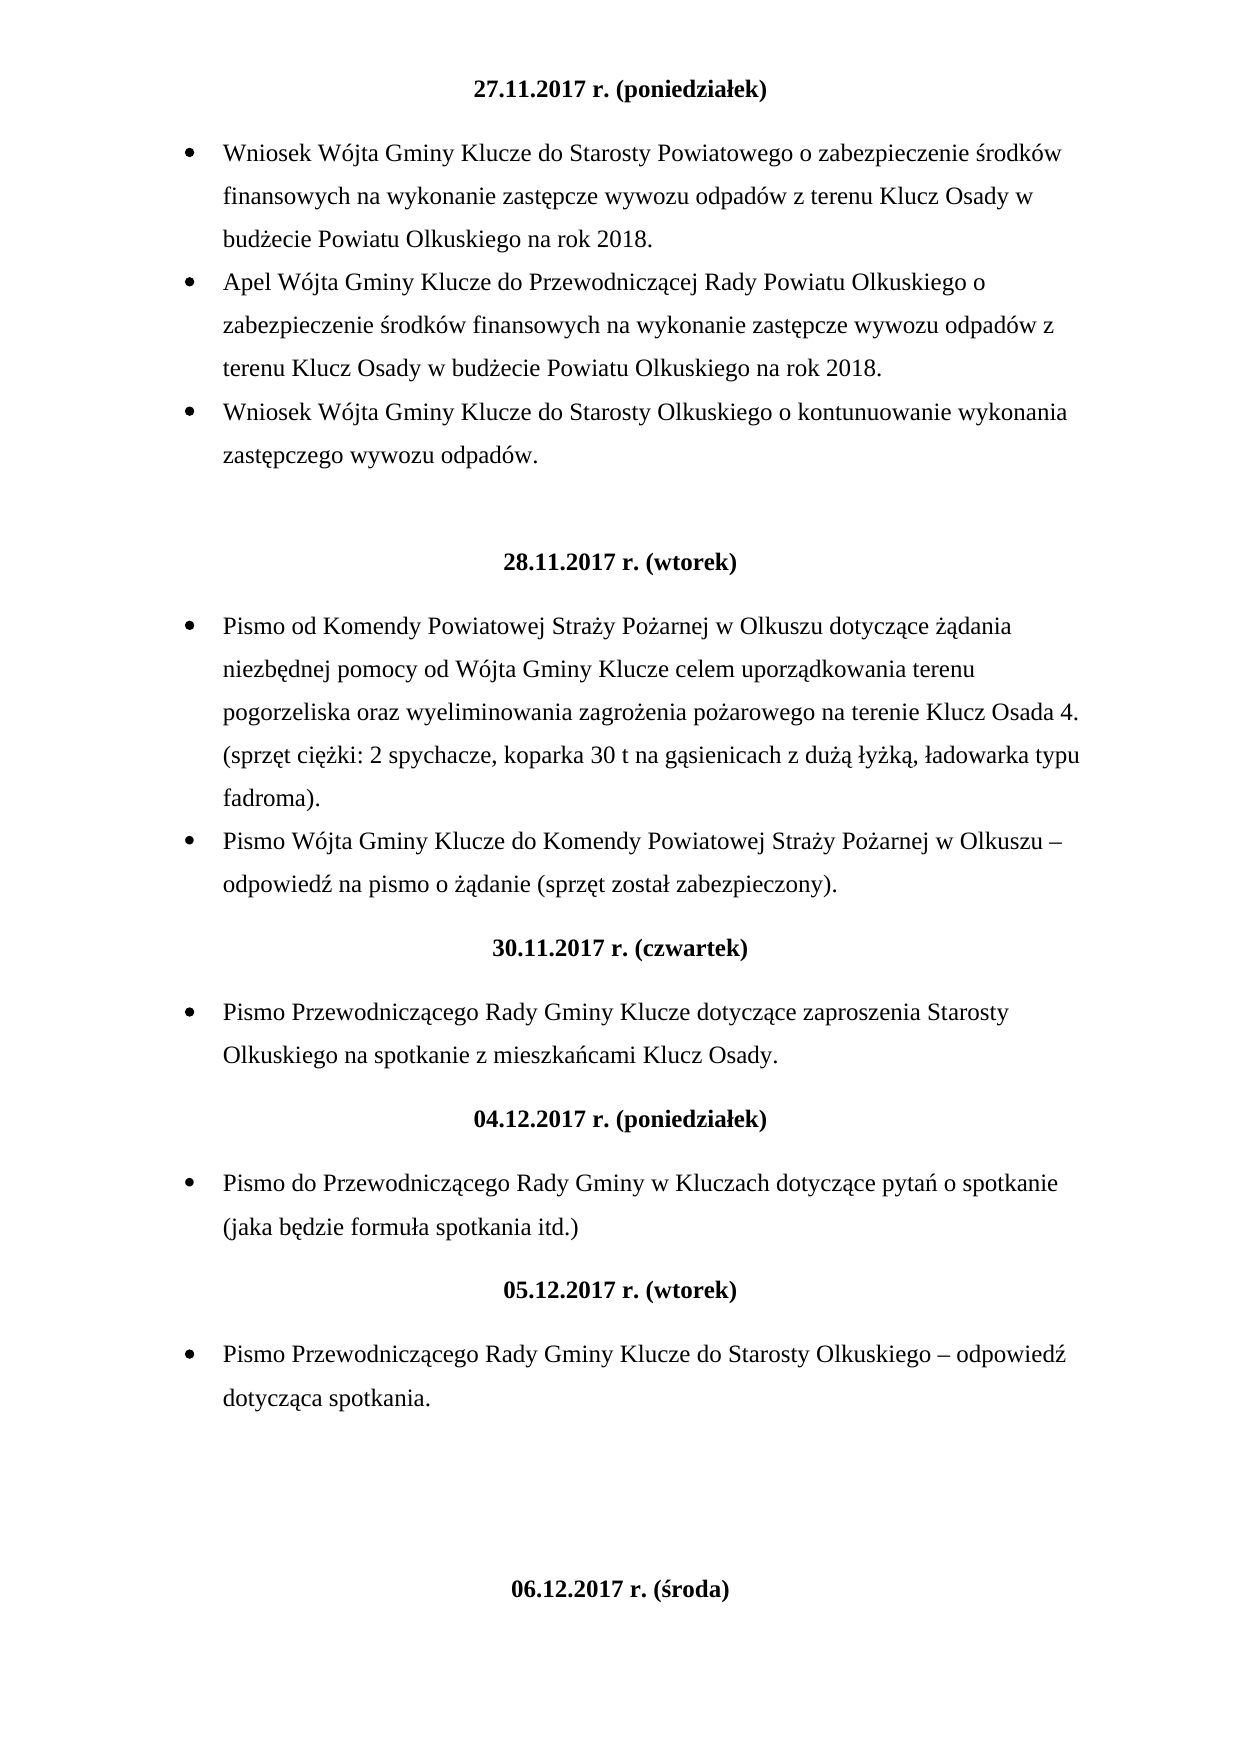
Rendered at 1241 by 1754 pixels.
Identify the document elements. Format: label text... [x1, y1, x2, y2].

list Pismo od Komendy Powiatowej Straży Pożarnej w Olkuszu dotyczące żądania niezbędnej pomocy od Wójta Gminy Klucze celem uporządkowania terenu pogorzeliska oraz wyeliminowania zagrożenia pożarowego na terenie Klucz Osada 4.(sprzęt ciężki: 2 spychacze, koparka 30 t na gąsienicach z dużą łyżką, ładowarka typu fadroma). [185, 611, 1093, 812]
list Pismo Przewodniczącego Rady Gminy Klucze do Starosty Olkuskiego – odpowiedź dotycząca spotkania. [185, 1339, 1093, 1411]
text 27.11.2017 r. (poniedziałek) [148, 74, 1093, 103]
list Apel Wójta Gminy Klucze do Przewodniczącej Rady Powiatu Olkuskiego o zabezpieczenie środków finansowych na wykonanie zastępcze wywozu odpadów z terenu Klucz Osady w budżecie Powiatu Olkuskiego na rok 2018. [185, 267, 1093, 382]
text 05.12.2017 r. (wtorek) [148, 1276, 1093, 1304]
text 06.12.2017 r. (środa) [148, 1574, 1093, 1603]
text 28.11.2017 r. (wtorek) [148, 547, 1093, 576]
list Wniosek Wójta Gminy Klucze do Starosty Powiatowego o zabezpieczenie środków finansowych na wykonanie zastępcze wywozu odpadów z terenu Klucz Osady w budżecie Powiatu Olkuskiego na rok 2018. [185, 138, 1093, 253]
text 30.11.2017 r. (czwartek) [148, 933, 1093, 962]
list Wniosek Wójta Gminy Klucze do Starosty Olkuskiego o kontunuowanie wykonania zastępczego wywozu odpadów. [185, 397, 1093, 468]
list Pismo do Przewodniczącego Rady Gminy w Kluczach dotyczące pytań o spotkanie (jaka będzie formuła spotkania itd.) [185, 1168, 1093, 1240]
text 04.12.2017 r. (poniedziałek) [148, 1104, 1093, 1133]
list Pismo Przewodniczącego Rady Gminy Klucze dotyczące zaproszenia Starosty Olkuskiego na spotkanie z mieszkańcami Klucz Osady. [185, 997, 1093, 1069]
list Pismo Wójta Gminy Klucze do Komendy Powiatowej Straży Pożarnej w Olkuszu – odpowiedź na pismo o żądanie (sprzęt został zabezpieczony). [185, 826, 1093, 898]
